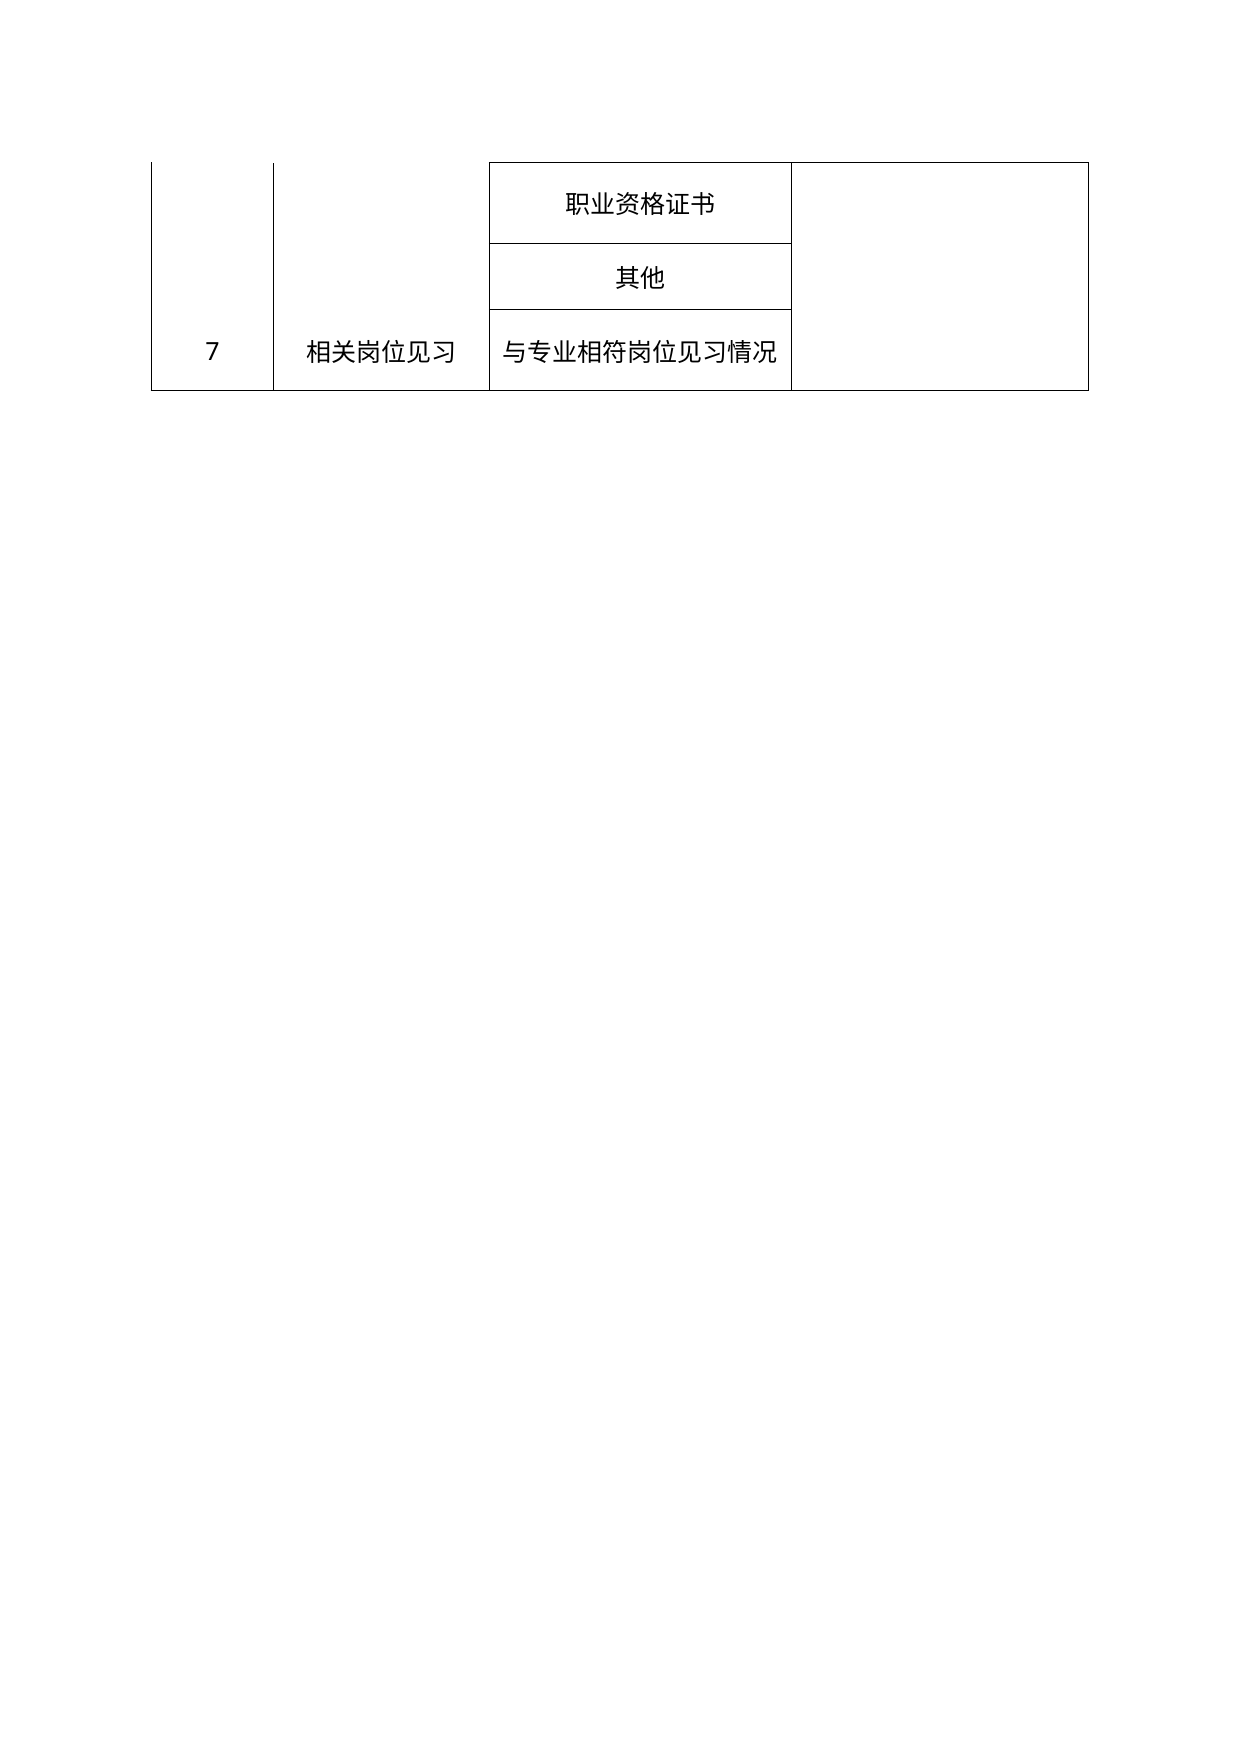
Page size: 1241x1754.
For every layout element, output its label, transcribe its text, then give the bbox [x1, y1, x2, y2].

table_cell 职业资格证书 [490, 163, 791, 243]
table_cell 与专业相符岗位见习情况 [490, 310, 791, 390]
table_cell 相关岗位见习 [274, 309, 489, 390]
table_cell 其他 [490, 244, 791, 309]
table_cell 7 [152, 309, 273, 390]
